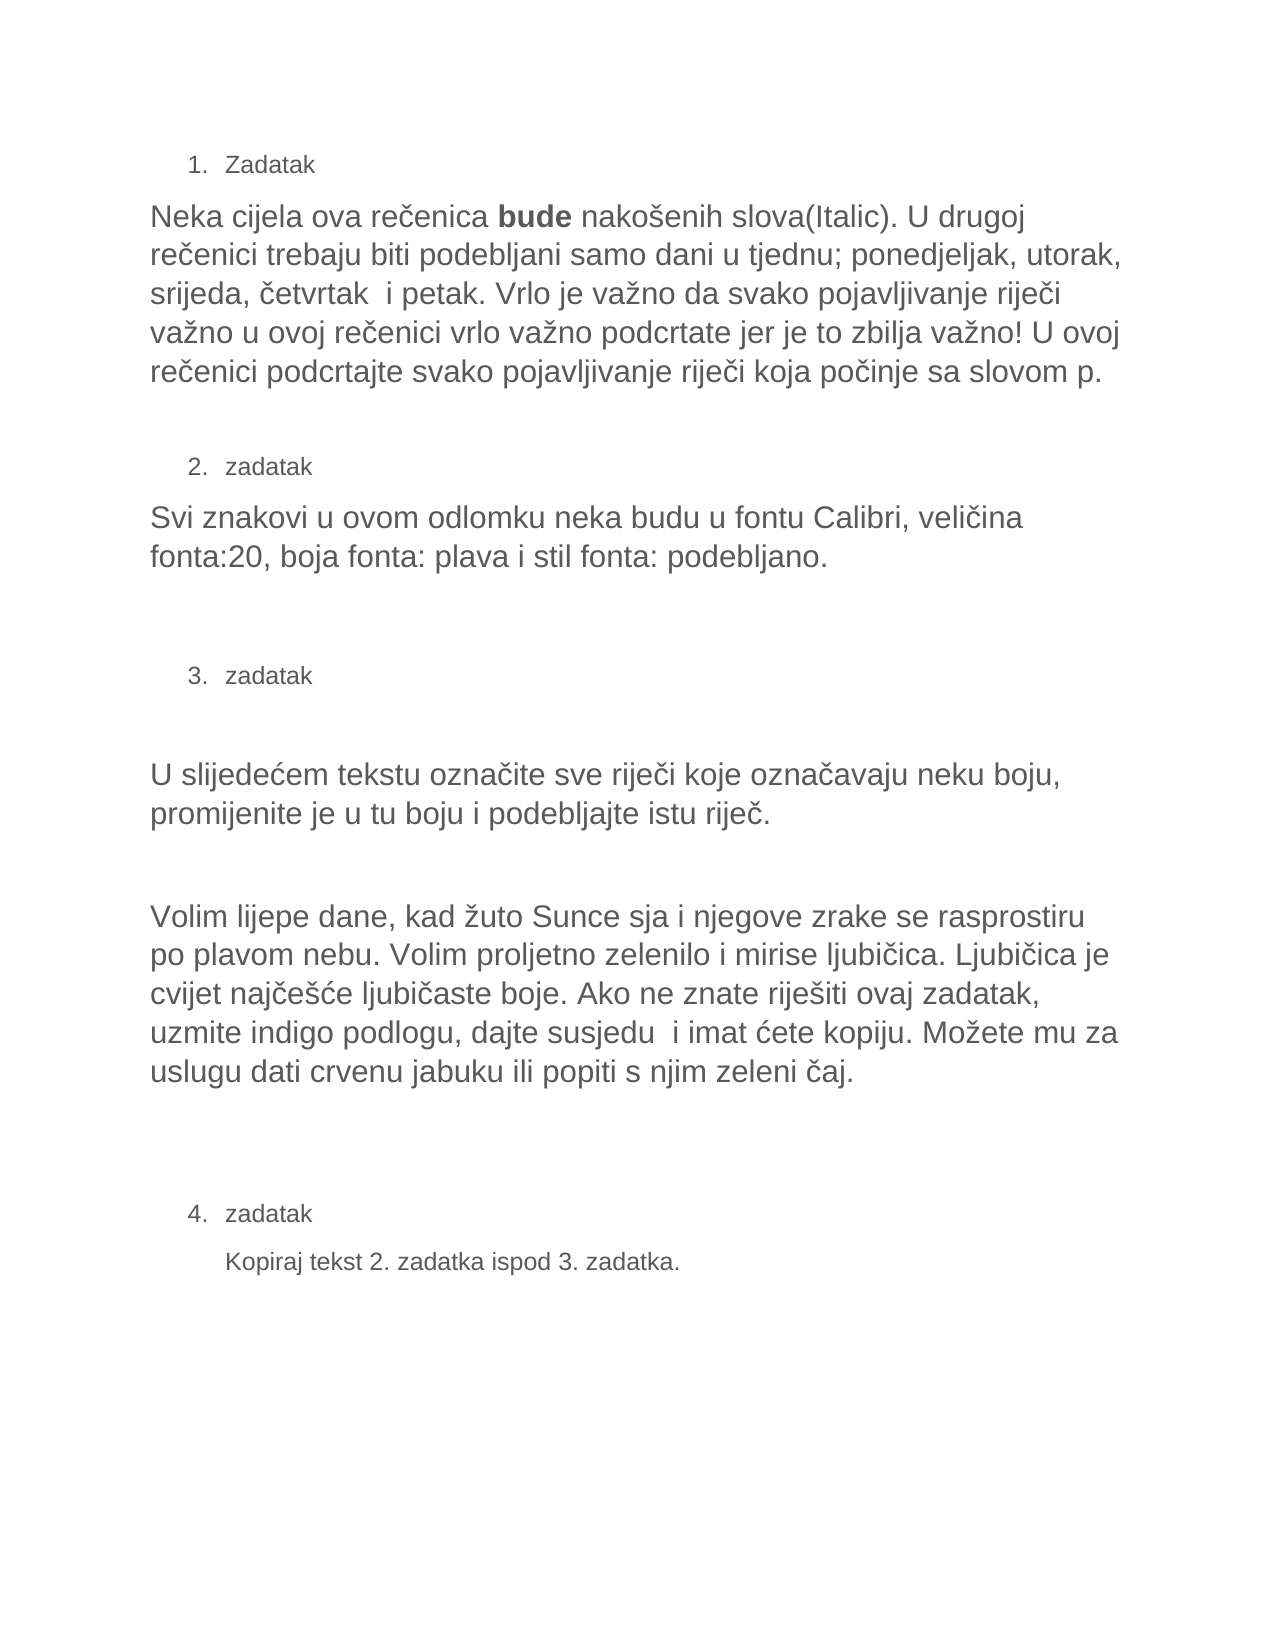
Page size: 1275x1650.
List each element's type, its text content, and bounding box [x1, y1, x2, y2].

list zadatak [187, 661, 1125, 690]
text Svi znakovi u ovom odlomku neka budu u fontu Calibri, veličina fonta:20, boja fonta: plava i stil fonta: podebljano. [150, 499, 1125, 574]
text Volim lijepe dane, kad žuto Sunce sja i njegove zrake se rasprostiru po plavom nebu. Volim proljetno zelenilo i mirise ljubičica. Ljubičica je cvijet najčešće ljubičaste boje. Ako ne znate riješiti ovaj zadatak, uzmite indigo podlogu, dajte susjedu i imat ćete kopiju. Možete mu za uslugu dati crvenu jabuku ili popiti s njim zeleni čaj. [150, 898, 1125, 1088]
list zadatak [187, 1199, 1125, 1228]
text Kopiraj tekst 2. zadatka ispod 3. zadatka. [225, 1247, 1125, 1276]
list zadatak [187, 452, 1125, 480]
text U slijedećem tekstu označite sve riječi koje označavaju neku boju, promijenite je u tu boju i podebljajte istu riječ. [150, 756, 1125, 831]
list Zadatak [187, 150, 1125, 179]
text Neka cijela ova rečenica bude nakošenih slova(Italic). U drugoj rečenici trebaju biti podebljani samo dani u tjednu; ponedjeljak, utorak, srijeda, četvrtak i petak. Vrlo je važno da svako pojavljivanje riječi važno u ovoj rečenici vrlo važno podcrtate jer je to zbilja važno! U ovoj rečenici podcrtajte svako pojavljivanje riječi koja počinje sa slovom p. [150, 198, 1125, 389]
